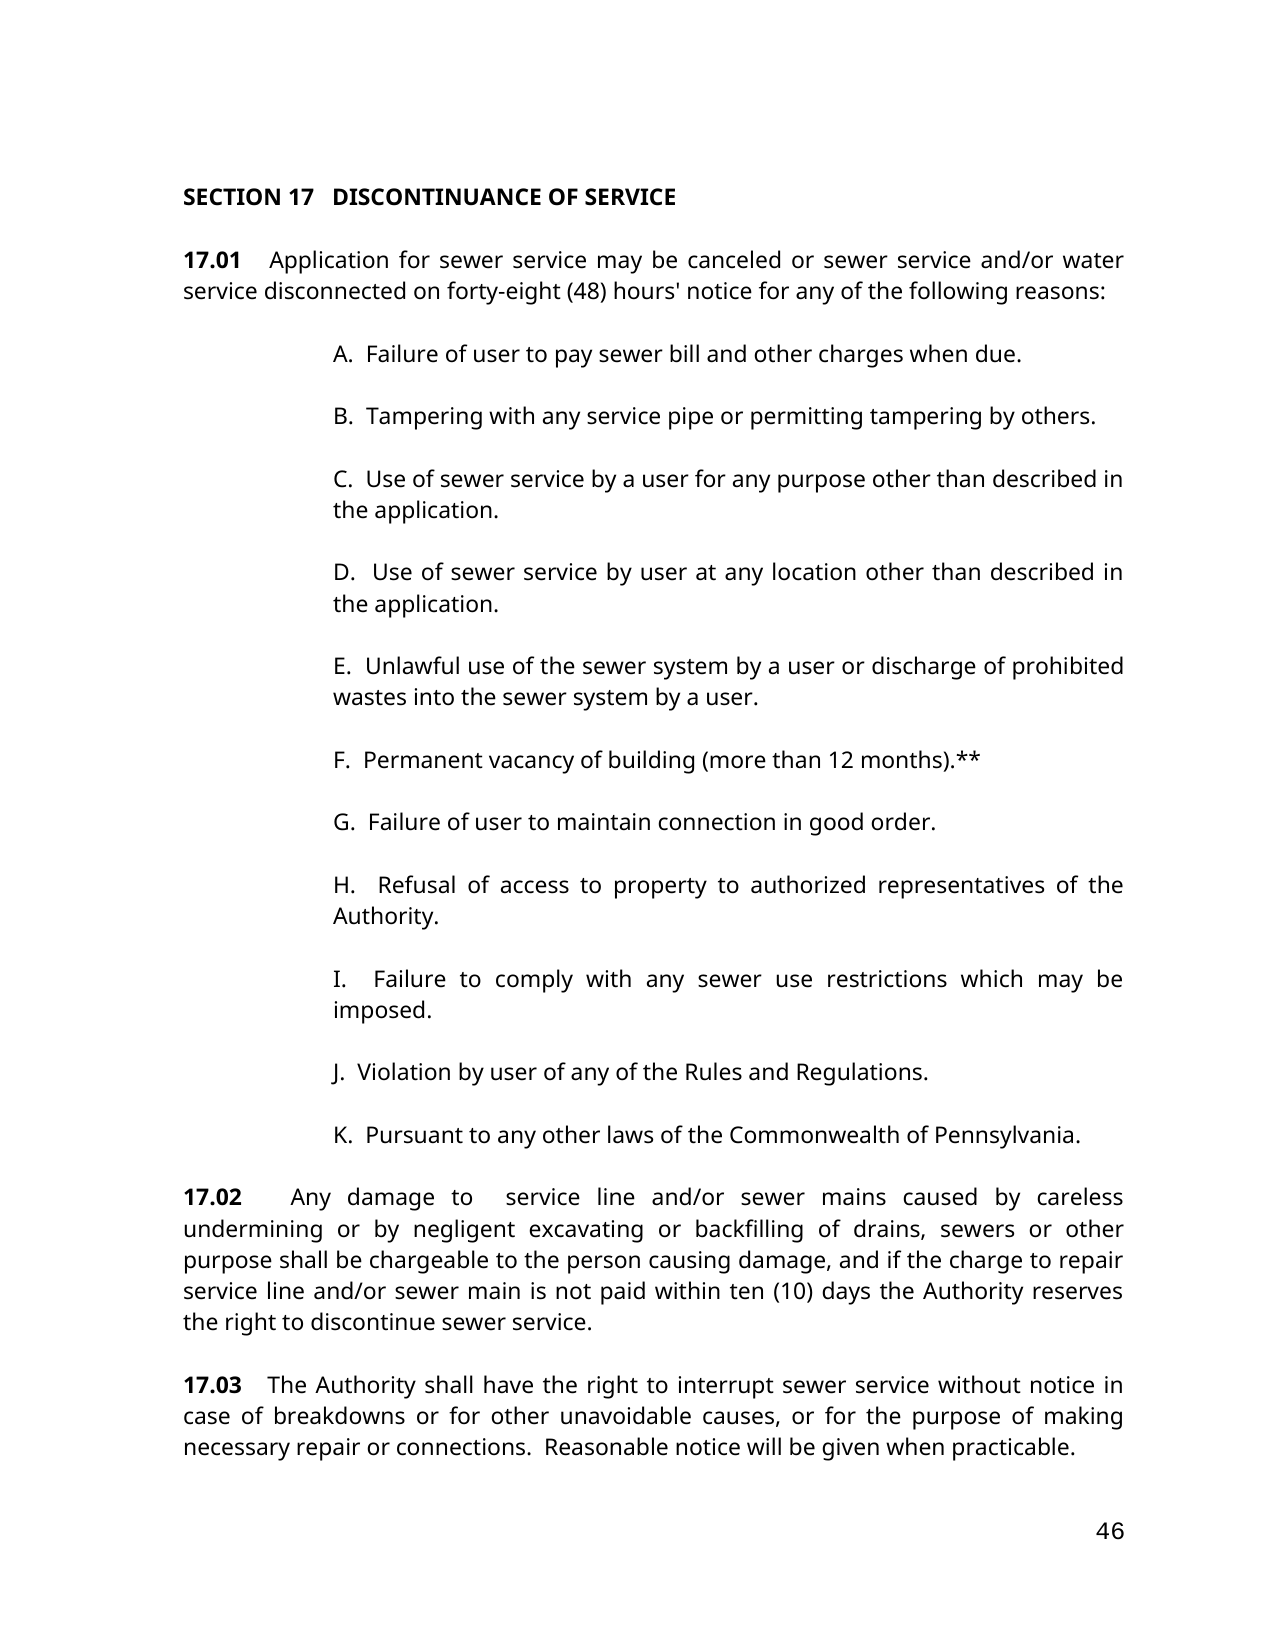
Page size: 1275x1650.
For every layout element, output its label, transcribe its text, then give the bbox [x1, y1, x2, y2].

text 17.02 Any damage to service line and/or sewer mains caused by careless undermining or by negligent excavating or backfilling of drains, sewers or other purpose shall be chargeable to the person causing damage, and if the charge to repair service line and/or sewer main is not paid within ten (10) days the Authority reserves the right to discontinue sewer service. [183, 1181, 1125, 1337]
text B. Tampering with any service pipe or permitting tampering by others. [333, 400, 1125, 431]
text C. Use of sewer service by a user for any purpose other than described in the application. [333, 462, 1125, 525]
text A. Failure of user to pay sewer bill and other charges when due. [183, 337, 1125, 369]
text 17.03 The Authority shall have the right to interrupt sewer service without notice in case of breakdowns or for other unavoidable causes, or for the purpose of making necessary repair or connections. Reasonable notice will be given when practicable. [183, 1369, 1125, 1462]
text 17.01 Application for sewer service may be canceled or sewer service and/or water service disconnected on forty-eight (48) hours' notice for any of the following reasons: [183, 244, 1125, 306]
text K. Pursuant to any other laws of the Commonwealth of Pennsylvania. [333, 1119, 1125, 1150]
text H. Refusal of access to property to authorized representatives of the Authority. [333, 869, 1125, 931]
text SECTION 17 DISCONTINUANCE OF SERVICE [183, 181, 1125, 212]
text G. Failure of user to maintain connection in good order. [333, 806, 1125, 837]
text I. Failure to comply with any sewer use restrictions which may be imposed. [333, 962, 1125, 1025]
text D. Use of sewer service by user at any location other than described in the application. [333, 556, 1125, 619]
text J. Violation by user of any of the Rules and Regulations. [333, 1056, 1125, 1087]
text E. Unlawful use of the sewer system by a user or discharge of prohibited wastes into the sewer system by a user. [333, 650, 1125, 712]
text F. Permanent vacancy of building (more than 12 months).** [333, 744, 1125, 775]
